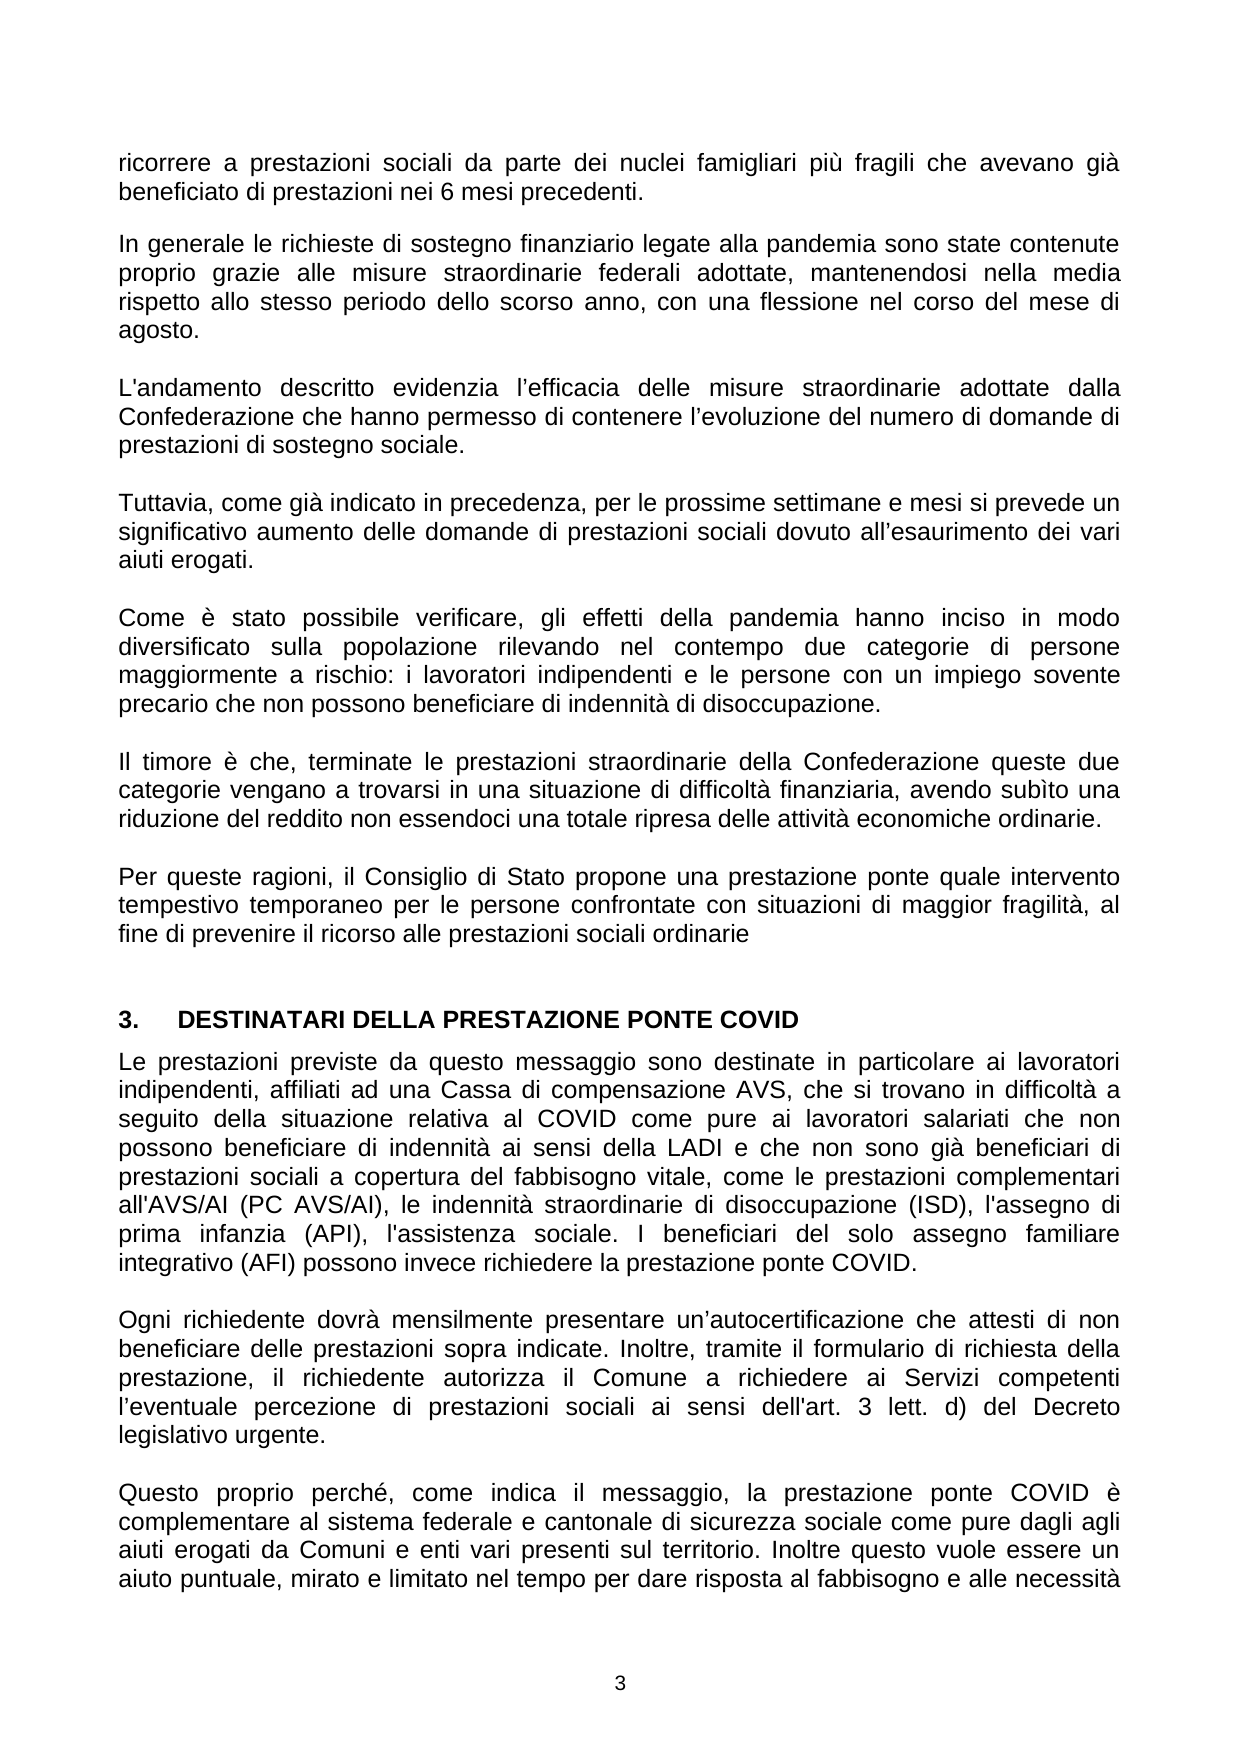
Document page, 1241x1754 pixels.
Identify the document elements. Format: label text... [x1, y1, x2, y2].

text L'andamento descritto evidenzia l’efficacia delle misure straordinarie adottate dalla Confederazione che hanno permesso di contenere l’evoluzione del numero di domande di prestazioni di sostegno sociale. [118, 373, 1122, 459]
text Come è stato possibile verificare, gli effetti della pandemia hanno inciso in modo diversificato sulla popolazione rilevando nel contempo due categorie di persone maggiormente a rischio: i lavoratori indipendenti e le persone con un impiego sovente precario che non possono beneficiare di indennità di disoccupazione. [118, 603, 1122, 718]
text Le prestazioni previste da questo messaggio sono destinate in particolare ai lavoratori indipendenti, affiliati ad una Cassa di compensazione AVS, che si trovano in difficoltà a seguito della situazione relativa al COVID come pure ai lavoratori salariati che non possono beneficiare di indennità ai sensi della LADI e che non sono già beneficiari di prestazioni sociali a copertura del fabbisogno vitale, come le prestazioni complementari all'AVS/AI (PC AVS/AI), le indennità straordinarie di disoccupazione (ISD), l'assegno di prima infanzia (API), l'assistenza sociale. I beneficiari del solo assegno familiare integrativo (AFI) possono invece richiedere la prestazione ponte COVID. [118, 1047, 1122, 1277]
text Ogni richiedente dovrà mensilmente presentare un’autocertificazione che attesti di non beneficiare delle prestazioni sopra indicate. Inoltre, tramite il formulario di richiesta della prestazione, il richiedente autorizza il Comune a richiedere ai Servizi competenti l’eventuale percezione di prestazioni sociali ai sensi dell'art. 3 lett. d) del Decreto legislativo urgente. [118, 1305, 1122, 1449]
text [118, 148, 1122, 205]
text In generale le richieste di sostegno finanziario legate alla pandemia sono state contenute proprio grazie alle misure straordinarie federali adottate, mantenendosi nella media rispetto allo stesso periodo dello scorso anno, con una flessione nel corso del mese di agosto. [118, 229, 1122, 344]
text Per queste ragioni, il Consiglio di Stato propone una prestazione ponte quale intervento tempestivo temporaneo per le persone confrontate con situazioni di maggior fragilità, al fine di prevenire il ricorso alle prestazioni sociali ordinarie [118, 862, 1122, 948]
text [118, 1478, 1122, 1593]
text Il timore è che, terminate le prestazioni straordinarie della Confederazione queste due categorie vengano a trovarsi in una situazione di difficoltà finanziaria, avendo subìto una riduzione del reddito non essendoci una totale ripresa delle attività economiche ordinarie. [118, 747, 1122, 833]
text Tuttavia, come già indicato in precedenza, per le prossime settimane e mesi si prevede un significativo aumento delle domande di prestazioni sociali dovuto all’esaurimento dei vari aiuti erogati. [118, 488, 1122, 574]
subtitle DESTINATARI DELLA PRESTAZIONE PONTE COVID [118, 1005, 1122, 1034]
